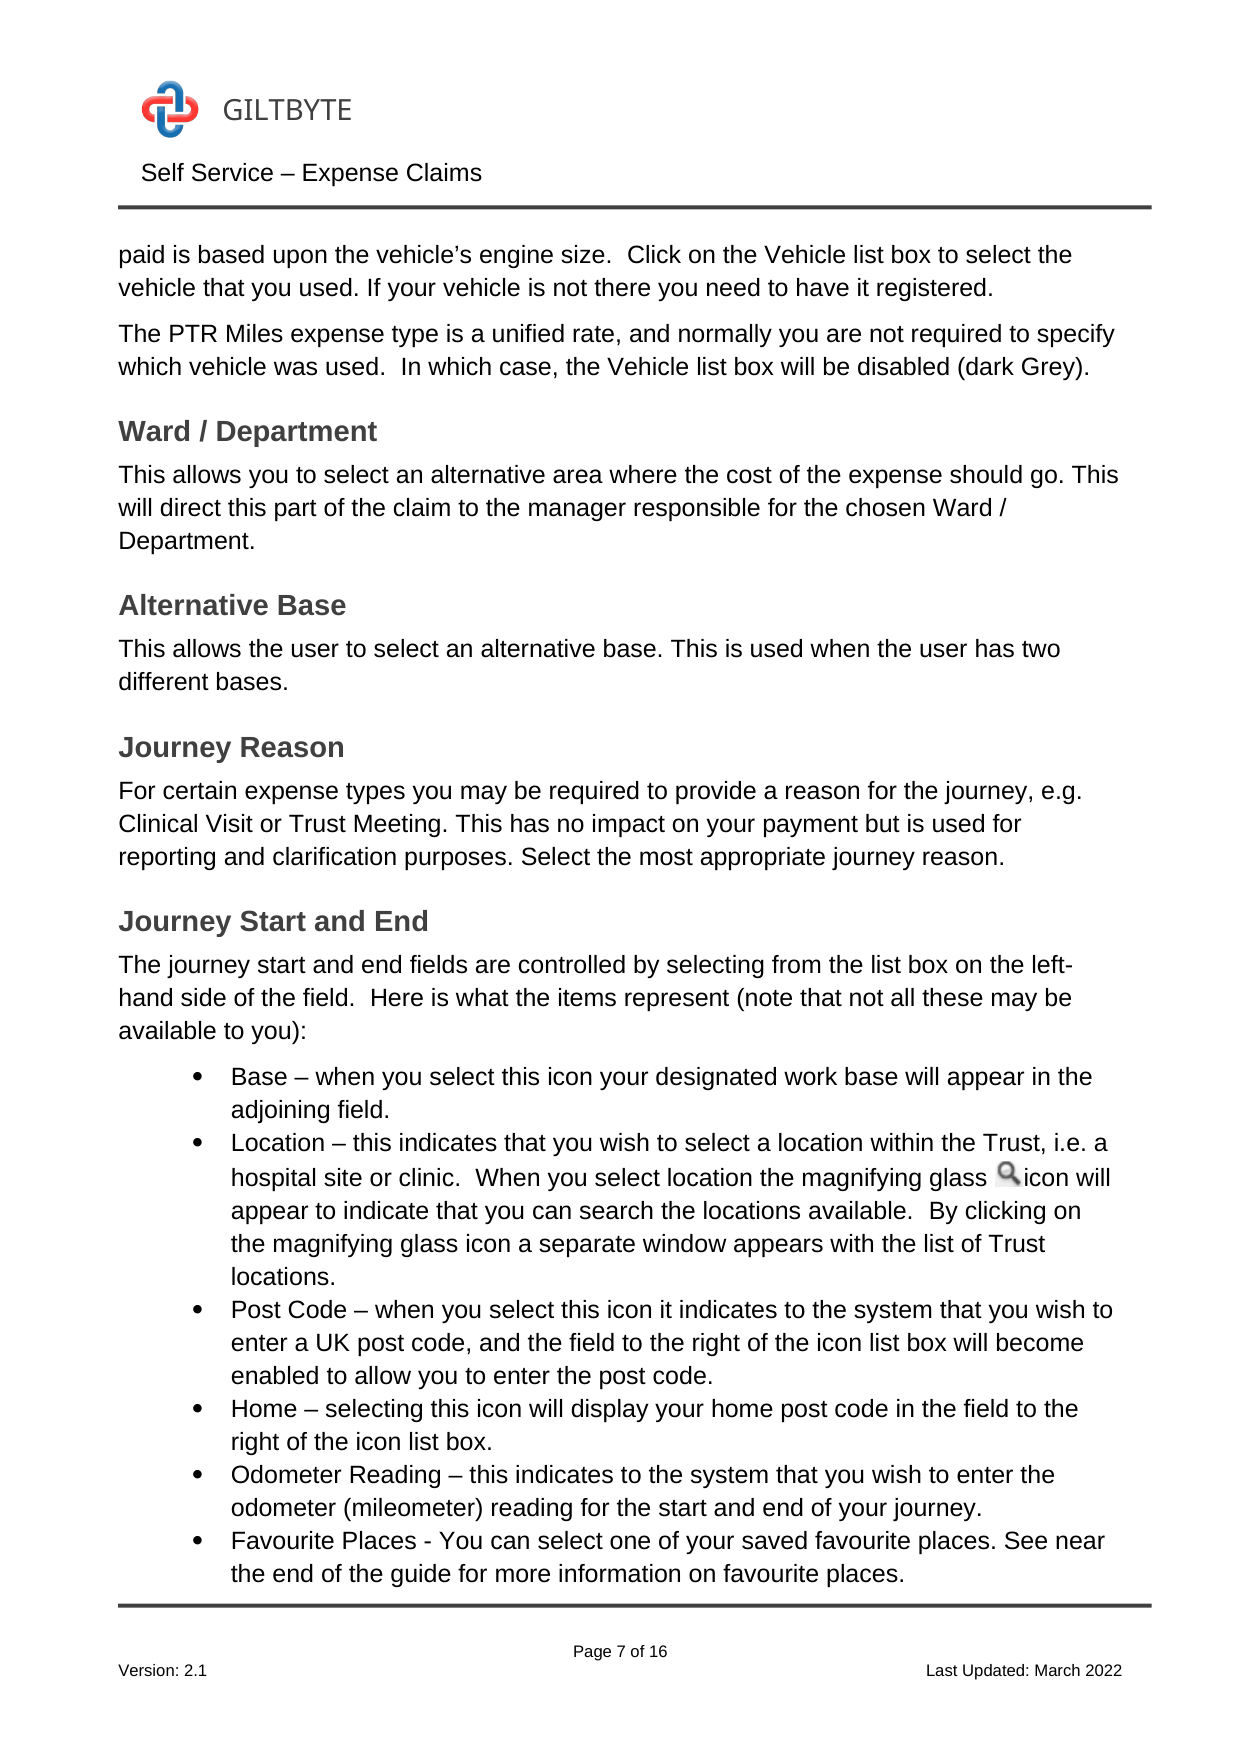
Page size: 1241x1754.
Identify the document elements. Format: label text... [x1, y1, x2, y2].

subtitle Ward / Department [118, 414, 1122, 448]
subtitle Journey Reason [118, 729, 1122, 763]
list Post Code – when you select this icon it indicates to the system that you wish to enter a UK post code, and the field to the right of the icon list box will become enabled to allow you to enter the post code. [193, 1295, 1122, 1390]
list Favourite Places - You can select one of your saved favourite places. See near the end of the guide for more information on favourite places. [193, 1526, 1122, 1588]
list Location – this indicates that you wish to select a location within the Trust, i.e. a hospital site or clinic. When you select location the magnifying glass icon will appear to indicate that you can search the locations available. By clicking on the magnifying glass icon a separate window appears with the list of Trust locations. [193, 1128, 1122, 1291]
text This allows you to select an alternative area where the cost of the expense should go. This will direct this part of the claim to the manager responsible for the chosen Ward / Department. [118, 460, 1122, 555]
picture [140, 80, 200, 139]
subtitle Journey Start and End [118, 904, 1122, 937]
text For certain expense types you may be required to provide a reason for the journey, e.g. Clinical Visit or Trust Meeting. This has no impact on your payment but is used for reporting and clarification purposes. Select the most appropriate journey reason. [118, 776, 1122, 870]
text The PTR Miles expense type is a unified rate, and normally you are not required to specify which vehicle was used. In which case, the Vehicle list box will be disabled (dark Grey). [118, 319, 1122, 381]
list Odometer Reading – this indicates to the system that you wish to enter the odometer (mileometer) reading for the start and end of your journey. [193, 1460, 1122, 1522]
list Home – selecting this icon will display your home post code in the field to the right of the icon list box. [193, 1394, 1122, 1456]
subtitle Alternative Base [118, 588, 1122, 622]
picture [995, 1160, 1024, 1187]
list Base – when you select this icon your designated work base will appear in the adjoining field. [193, 1061, 1122, 1123]
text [118, 240, 1122, 302]
text The journey start and end fields are controlled by selecting from the list box on the left-hand side of the field. Here is what the items represent (note that not all these may be available to you): [118, 950, 1122, 1045]
text This allows the user to select an alternative base. This is used when the user has two different bases. [118, 634, 1122, 696]
